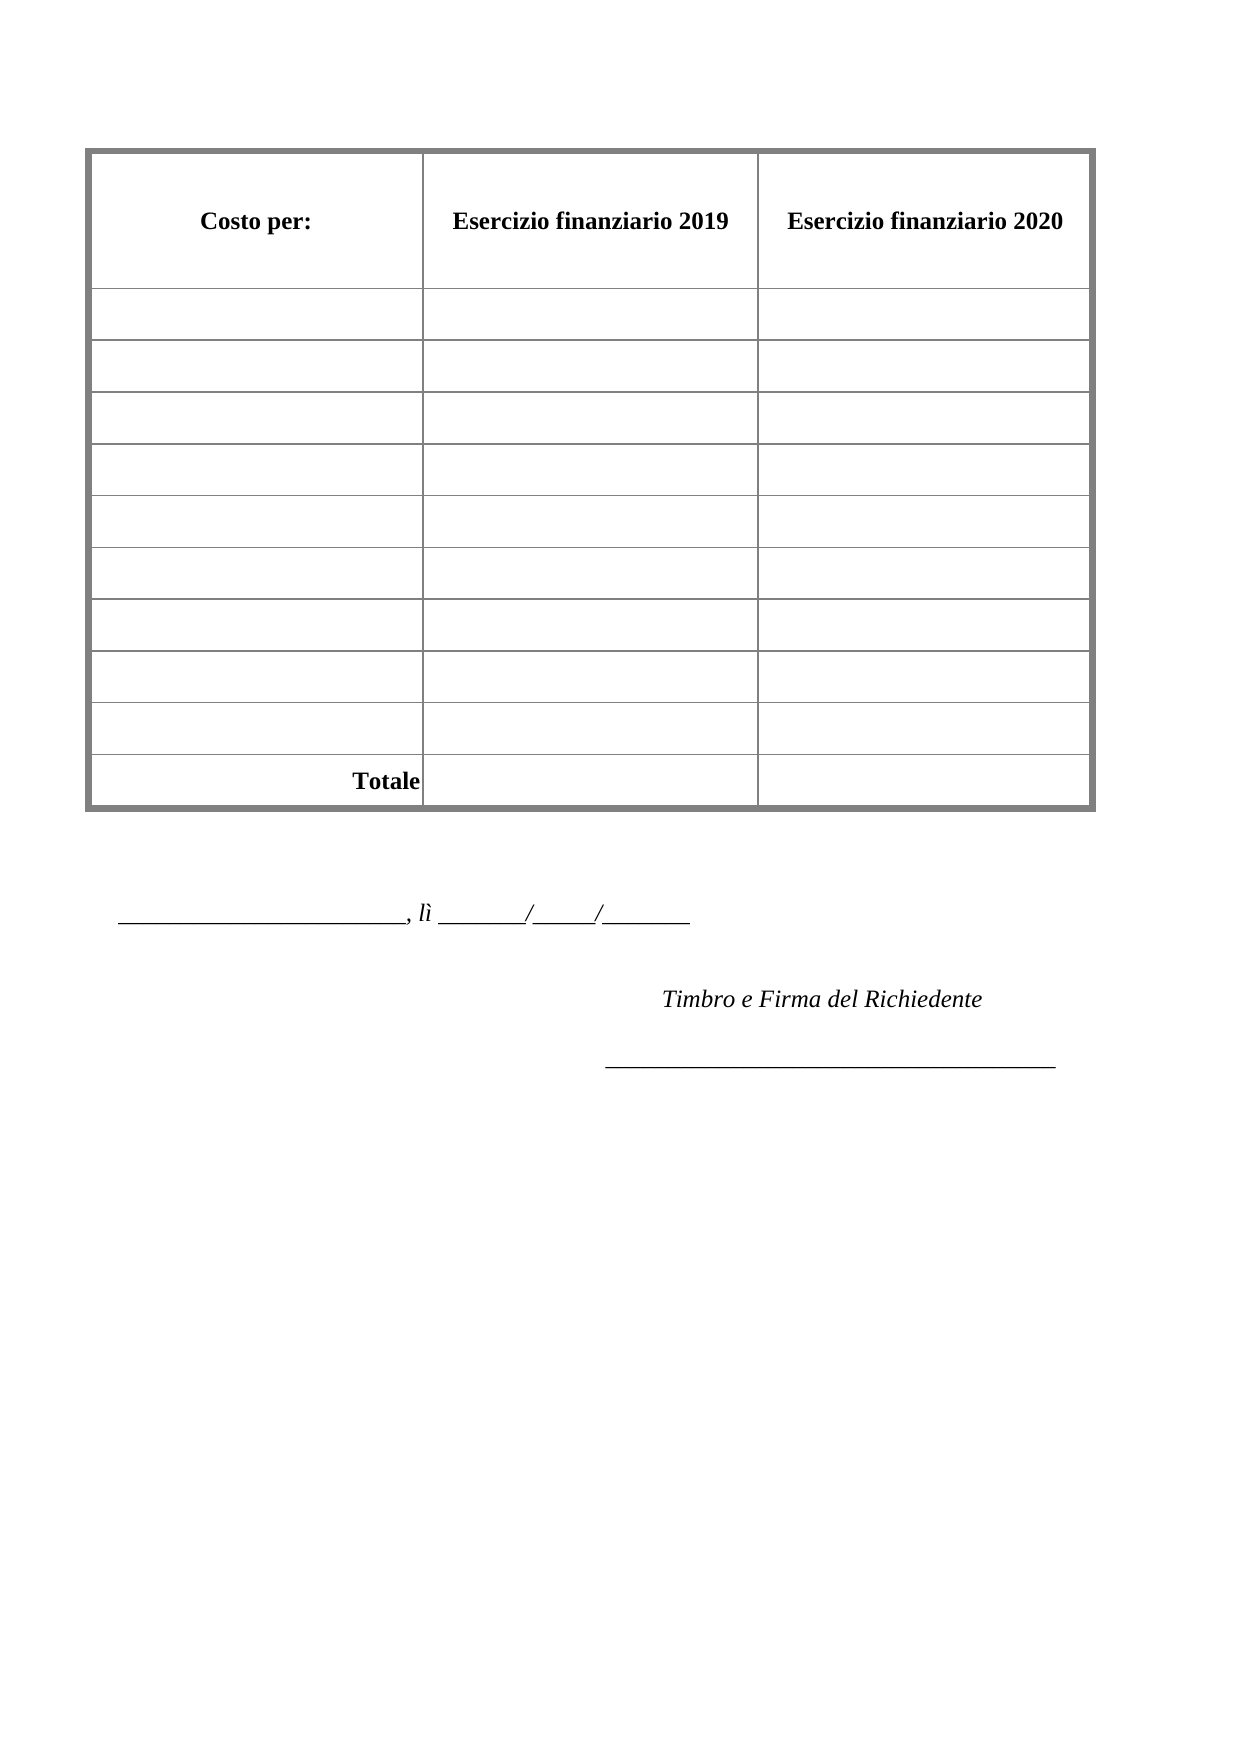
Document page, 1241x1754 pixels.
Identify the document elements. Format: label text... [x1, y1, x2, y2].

table_cell [92, 341, 422, 391]
table_cell [424, 341, 757, 391]
table_cell [759, 445, 1089, 495]
table_header Esercizio finanziario 2020 [759, 154, 1089, 288]
table_header Costo per: [92, 154, 422, 288]
table_cell [424, 496, 757, 546]
table_cell [424, 600, 757, 650]
table_cell [424, 393, 757, 443]
text ____________________________________ [591, 1042, 1122, 1070]
text Timbro e Firma del Richiedente [605, 984, 1122, 1013]
table_cell [424, 652, 757, 702]
table_cell [92, 600, 422, 650]
table_cell [759, 289, 1089, 339]
table_cell [759, 548, 1089, 598]
table_header Esercizio finanziario 2019 [424, 154, 757, 288]
table_cell [424, 755, 757, 805]
table_cell [92, 496, 422, 546]
table_cell [92, 445, 422, 495]
table_cell [759, 703, 1089, 753]
table_cell [759, 341, 1089, 391]
table_cell [424, 703, 757, 753]
text _______________________, lì _______/_____/_______ [118, 898, 1122, 927]
table_cell [759, 496, 1089, 546]
table_cell [92, 652, 422, 702]
table_cell [759, 755, 1089, 805]
table_cell [759, 600, 1089, 650]
table_cell [759, 393, 1089, 443]
table_cell [424, 548, 757, 598]
table_cell [92, 393, 422, 443]
table_cell [92, 548, 422, 598]
table_cell [424, 289, 757, 339]
table_cell [759, 652, 1089, 702]
table_cell Totale [92, 755, 422, 805]
table_cell [92, 703, 422, 753]
table_cell [424, 445, 757, 495]
table_cell [92, 289, 422, 339]
